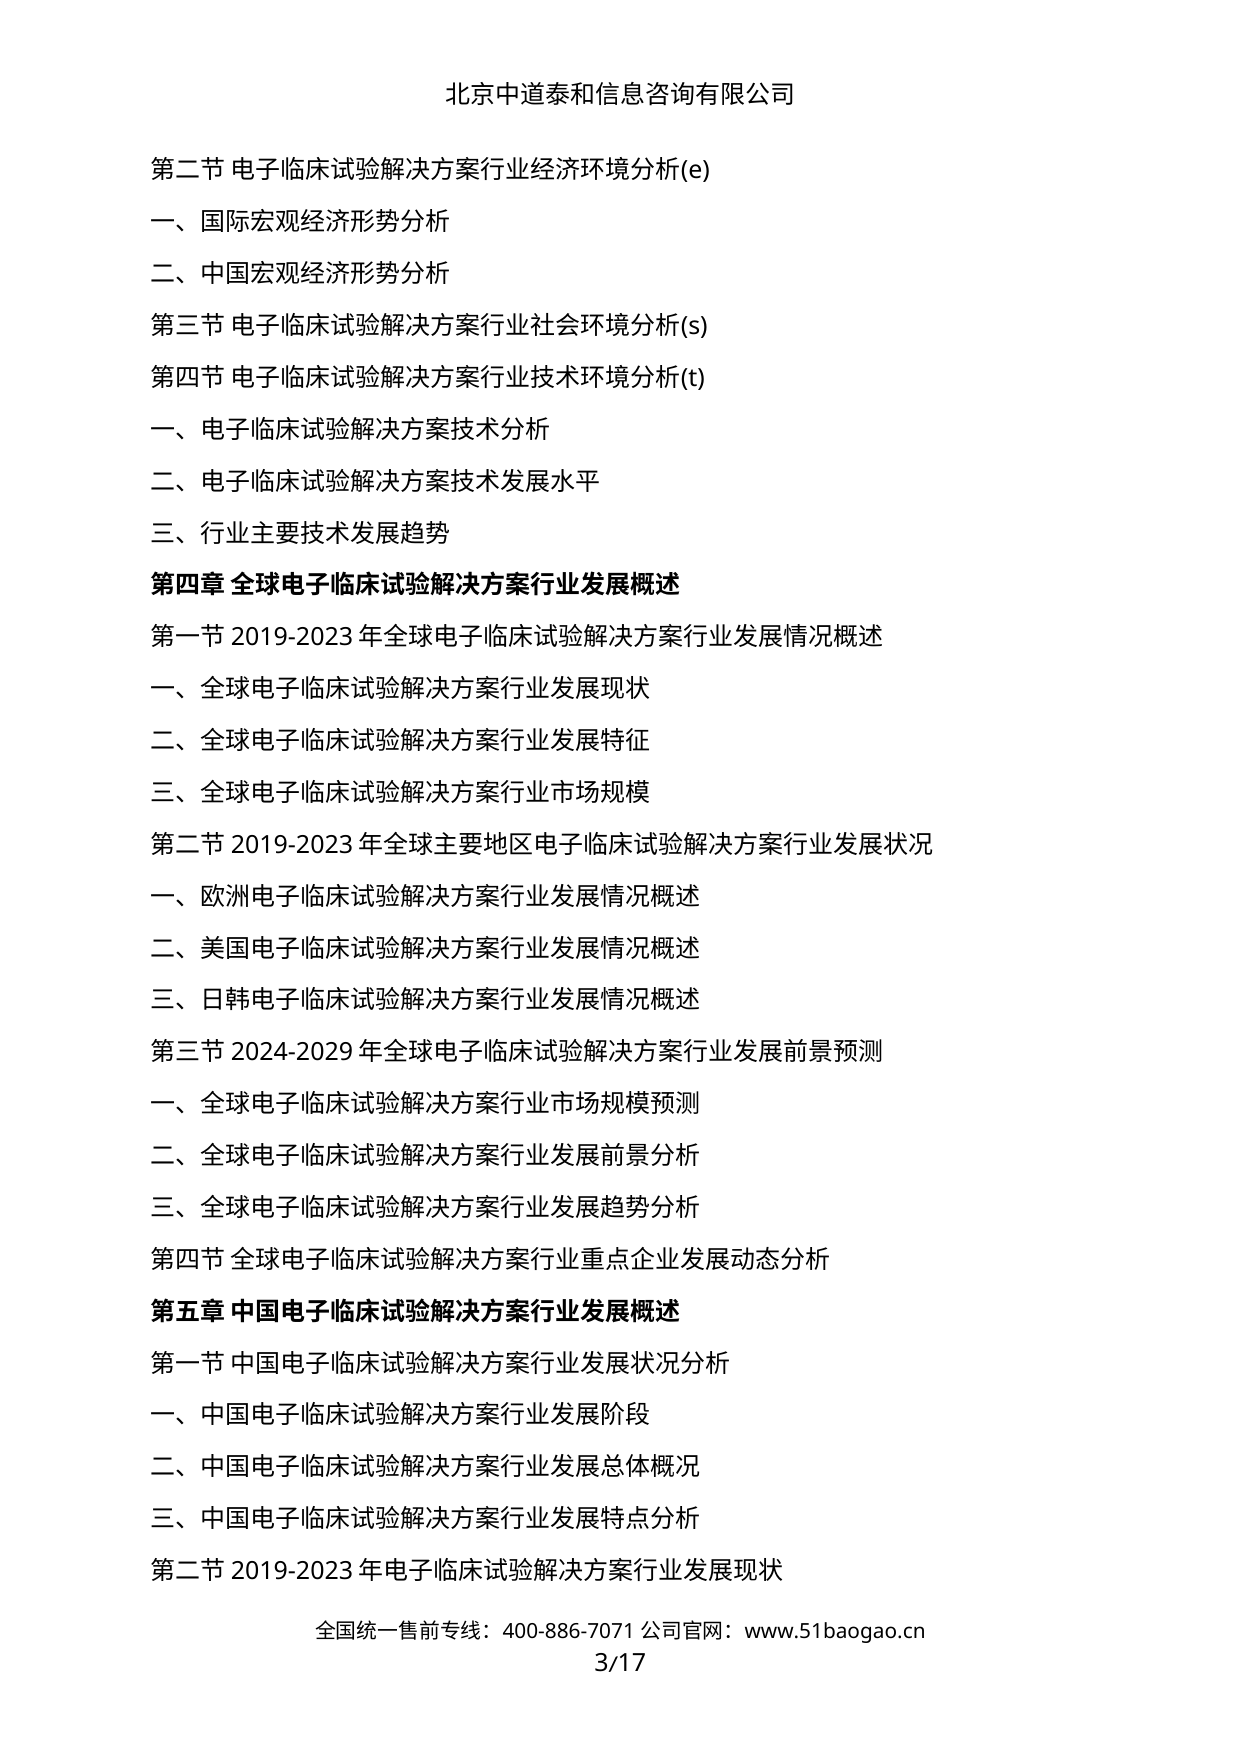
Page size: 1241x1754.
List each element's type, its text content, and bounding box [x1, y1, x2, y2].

text 二、中国宏观经济形势分析 [150, 254, 1090, 290]
text 三、中国电子临床试验解决方案行业发展特点分析 [150, 1499, 1090, 1535]
text 第三节 2024-2029年全球电子临床试验解决方案行业发展前景预测 [150, 1032, 1090, 1068]
text 第一节 2019-2023年全球电子临床试验解决方案行业发展情况概述 [150, 617, 1090, 653]
text 一、全球电子临床试验解决方案行业发展现状 [150, 669, 1090, 705]
text 第二节 2019-2023年全球主要地区电子临床试验解决方案行业发展状况 [150, 824, 1090, 861]
text 第二节 电子临床试验解决方案行业经济环境分析(e) [150, 150, 1090, 186]
text 第四节 电子临床试验解决方案行业技术环境分析(t) [150, 357, 1090, 394]
text 一、中国电子临床试验解决方案行业发展阶段 [150, 1395, 1090, 1431]
text 二、电子临床试验解决方案技术发展水平 [150, 461, 1090, 497]
text 二、全球电子临床试验解决方案行业发展前景分析 [150, 1136, 1090, 1172]
text 二、全球电子临床试验解决方案行业发展特征 [150, 721, 1090, 757]
text 一、国际宏观经济形势分析 [150, 202, 1090, 238]
text 三、全球电子临床试验解决方案行业发展趋势分析 [150, 1187, 1090, 1224]
text 第五章 中国电子临床试验解决方案行业发展概述 [150, 1291, 1090, 1327]
text 第二节 2019-2023年电子临床试验解决方案行业发展现状 [150, 1551, 1090, 1587]
text 三、日韩电子临床试验解决方案行业发展情况概述 [150, 980, 1090, 1016]
text 第三节 电子临床试验解决方案行业社会环境分析(s) [150, 306, 1090, 342]
text 二、中国电子临床试验解决方案行业发展总体概况 [150, 1447, 1090, 1483]
text 第四节 全球电子临床试验解决方案行业重点企业发展动态分析 [150, 1239, 1090, 1276]
text 一、欧洲电子临床试验解决方案行业发展情况概述 [150, 876, 1090, 912]
text 二、美国电子临床试验解决方案行业发展情况概述 [150, 928, 1090, 964]
text 一、电子临床试验解决方案技术分析 [150, 409, 1090, 446]
text 第一节 中国电子临床试验解决方案行业发展状况分析 [150, 1343, 1090, 1379]
text 第四章 全球电子临床试验解决方案行业发展概述 [150, 565, 1090, 601]
text 三、行业主要技术发展趋势 [150, 513, 1090, 549]
text 一、全球电子临床试验解决方案行业市场规模预测 [150, 1084, 1090, 1120]
text 三、全球电子临床试验解决方案行业市场规模 [150, 772, 1090, 809]
